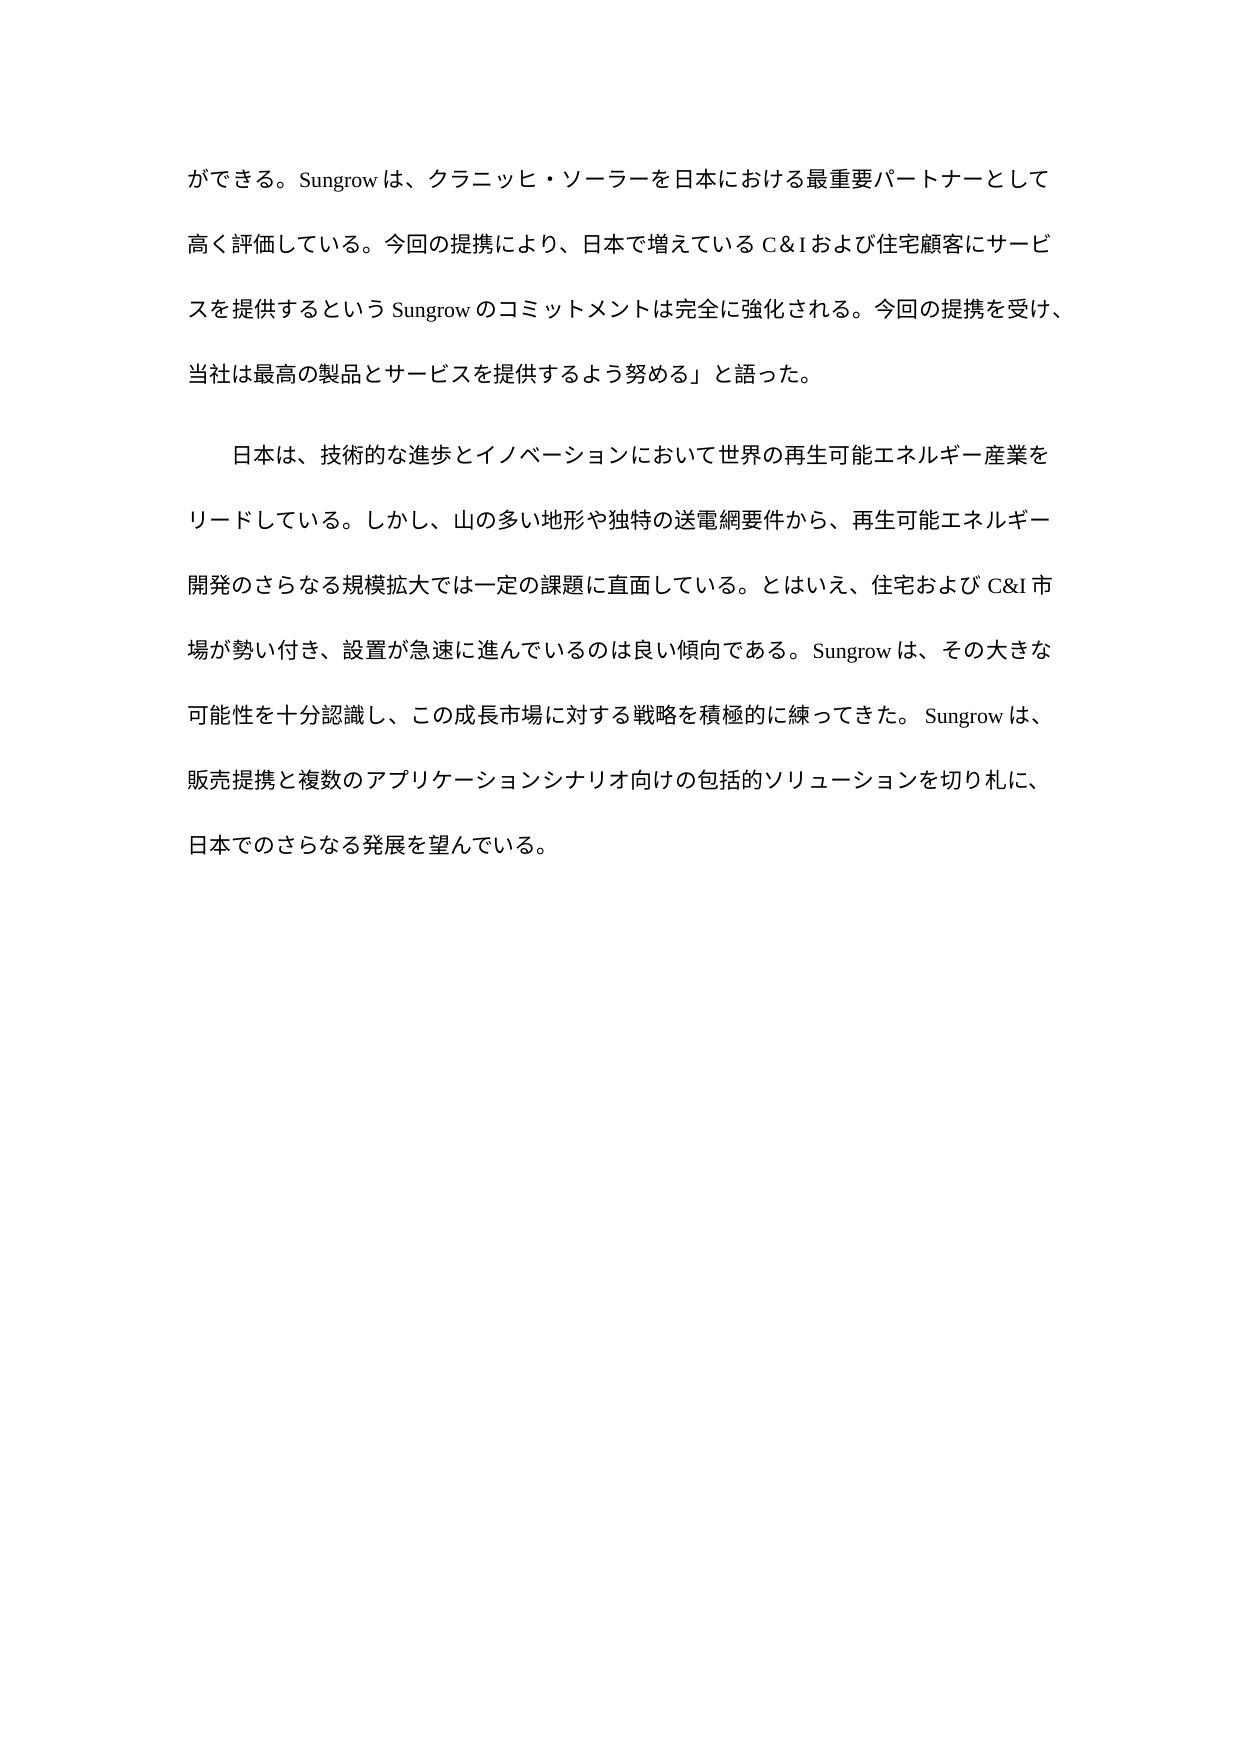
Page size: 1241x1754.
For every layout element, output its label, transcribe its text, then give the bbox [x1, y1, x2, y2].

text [187, 162, 1053, 389]
text 日本は、技術的な進歩とイノベーションにおいて世界の再生可能エネルギー産業をリードしている。しかし、山の多い地形や独特の送電網要件から、再生可能エネルギー開発のさらなる規模拡大では一定の課題に直面している。とはいえ、住宅およびC&I市場が勢い付き、設置が急速に進んでいるのは良い傾向である。Sungrowは、その大きな可能性を十分認識し、この成長市場に対する戦略を積極的に練ってきた。Sungrowは、販売提携と複数のアプリケーションシナリオ向けの包括的ソリューションを切り札に、日本でのさらなる発展を望んでいる。 [187, 437, 1053, 860]
